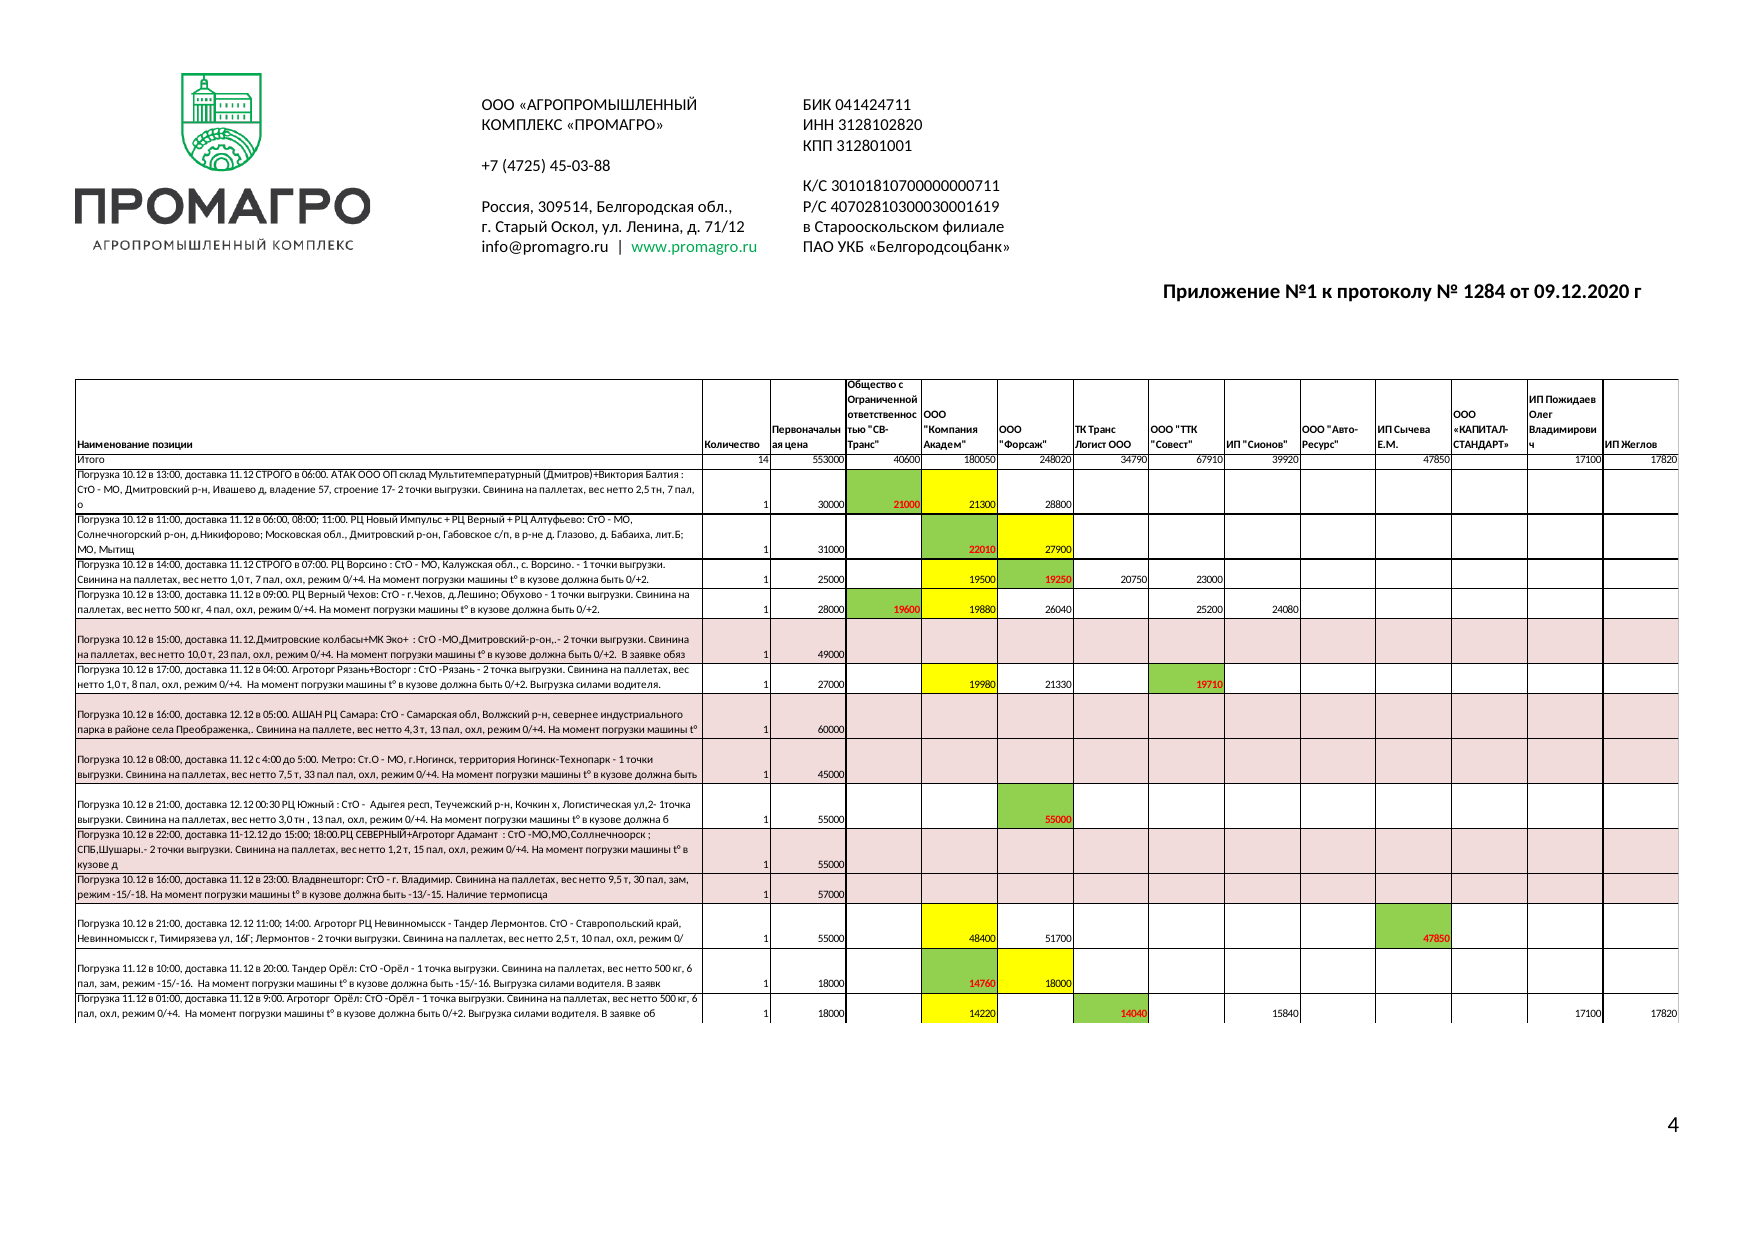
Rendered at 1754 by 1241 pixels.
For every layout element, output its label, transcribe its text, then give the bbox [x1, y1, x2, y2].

picture [75, 73, 371, 251]
text Приложение №1 к протоколу № 1284 от 09.12.2020 г [75, 279, 1679, 304]
